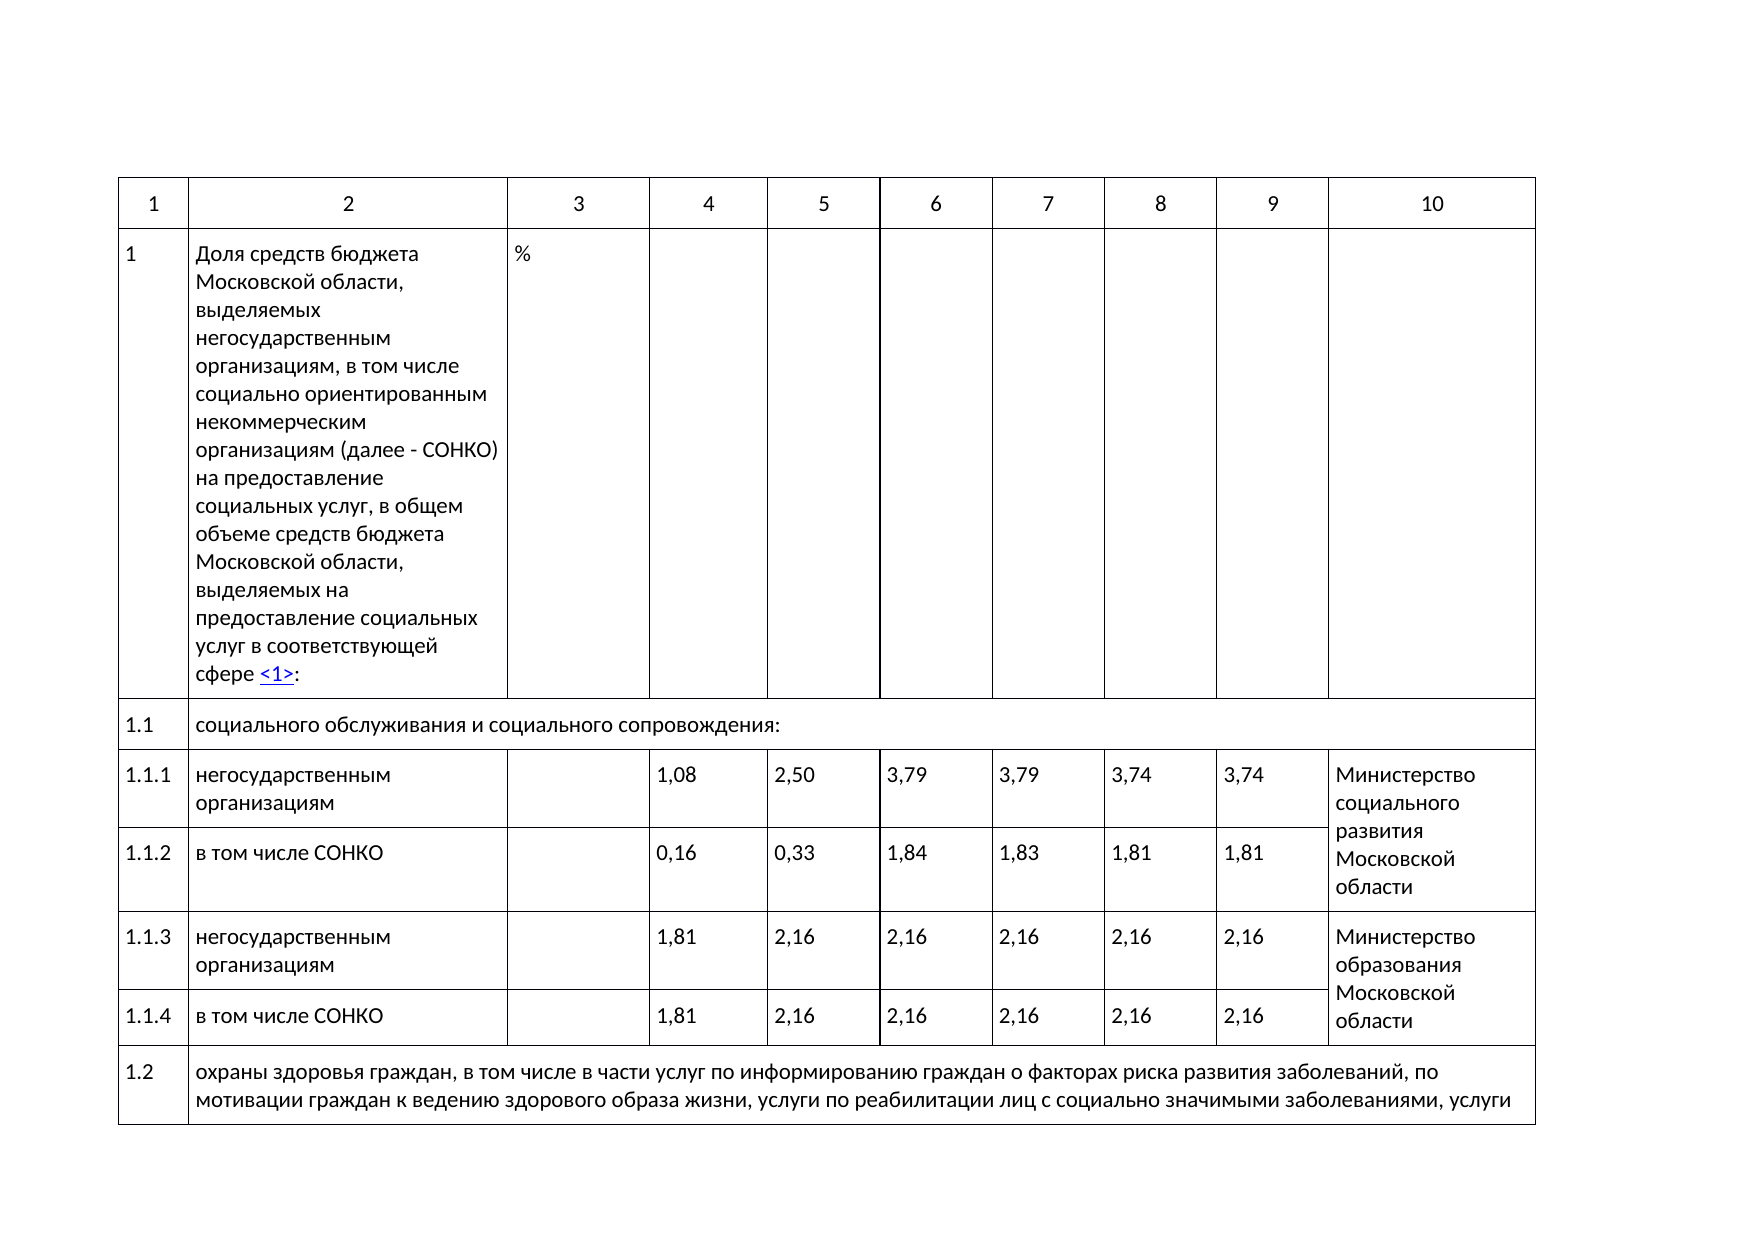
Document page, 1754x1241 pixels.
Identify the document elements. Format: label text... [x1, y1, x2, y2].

table_cell 3,79 [993, 750, 1104, 827]
table_cell 1.1.2 [119, 828, 188, 911]
table_cell 1,81 [1217, 828, 1328, 911]
table_cell негосударственным организациям [189, 750, 507, 827]
table_cell 5 [768, 178, 879, 227]
table_cell 2,16 [993, 990, 1104, 1045]
table_cell 10 [1329, 178, 1535, 227]
table_cell 1,81 [1105, 828, 1216, 911]
table_cell в том числе СОНКО [189, 828, 507, 911]
table_cell 2,16 [1217, 912, 1328, 989]
table_cell 2,16 [881, 990, 992, 1045]
table_cell 9 [1217, 178, 1328, 227]
table_cell [650, 229, 767, 698]
table_cell 6 [881, 178, 992, 227]
table_cell 1.1 [119, 699, 188, 748]
table_cell 2,16 [768, 912, 879, 989]
table_cell 0,16 [650, 828, 767, 911]
table_cell [508, 750, 649, 827]
table_cell 1,83 [993, 828, 1104, 911]
table_cell негосударственным организациям [189, 912, 507, 989]
table_cell 1,81 [650, 990, 767, 1045]
table_cell [1329, 229, 1535, 698]
table_cell 1.1.3 [119, 912, 188, 989]
table_cell [993, 229, 1104, 698]
table_cell 1.2 [119, 1046, 188, 1123]
table_cell [508, 990, 649, 1045]
table_cell 1 [119, 229, 188, 698]
table_cell 4 [650, 178, 767, 227]
table_cell 2,16 [1217, 990, 1328, 1045]
table_cell 3,74 [1105, 750, 1216, 827]
table_cell 2,16 [881, 912, 992, 989]
table_cell 2 [189, 178, 507, 227]
table_cell 3,79 [881, 750, 992, 827]
table_cell социального обслуживания и социального сопровождения: [189, 699, 1535, 748]
table_cell 1,81 [650, 912, 767, 989]
table_cell 3,74 [1217, 750, 1328, 827]
table_cell 2,16 [768, 990, 879, 1045]
table_cell [508, 828, 649, 911]
table_cell в том числе СОНКО [189, 990, 507, 1045]
table_cell 2,16 [1105, 990, 1216, 1045]
table_cell 1.1.4 [119, 990, 188, 1045]
table_cell [881, 229, 992, 698]
table_cell 2,50 [768, 750, 879, 827]
table_cell 1,84 [881, 828, 992, 911]
table_cell Министерство образования Московской области [1329, 912, 1535, 1045]
table_cell 2,16 [1105, 912, 1216, 989]
table_cell 7 [993, 178, 1104, 227]
table_cell [1217, 229, 1328, 698]
table_cell 3 [508, 178, 649, 227]
table_cell 8 [1105, 178, 1216, 227]
table_cell 0,33 [768, 828, 879, 911]
table_cell [1105, 229, 1216, 698]
table_cell % [508, 229, 649, 698]
table_cell [768, 229, 879, 698]
table_cell 2,16 [993, 912, 1104, 989]
table_cell [508, 912, 649, 989]
table_cell Доля средств бюджета Московской области, выделяемых негосударственным организациям, в том числе социально ориентированным некоммерческим организациям (далее - СОНКО) на предоставление социальных услуг, в общем объеме средств бюджета Московской области, выделяемых на предоставление социальных услуг в соответствующей сфере <1>: [189, 229, 507, 698]
table_cell 1.1.1 [119, 750, 188, 827]
table_cell 1,08 [650, 750, 767, 827]
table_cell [189, 1046, 1535, 1123]
table_cell Министерство социального развития Московской области [1329, 750, 1535, 911]
table_cell 1 [119, 178, 188, 227]
